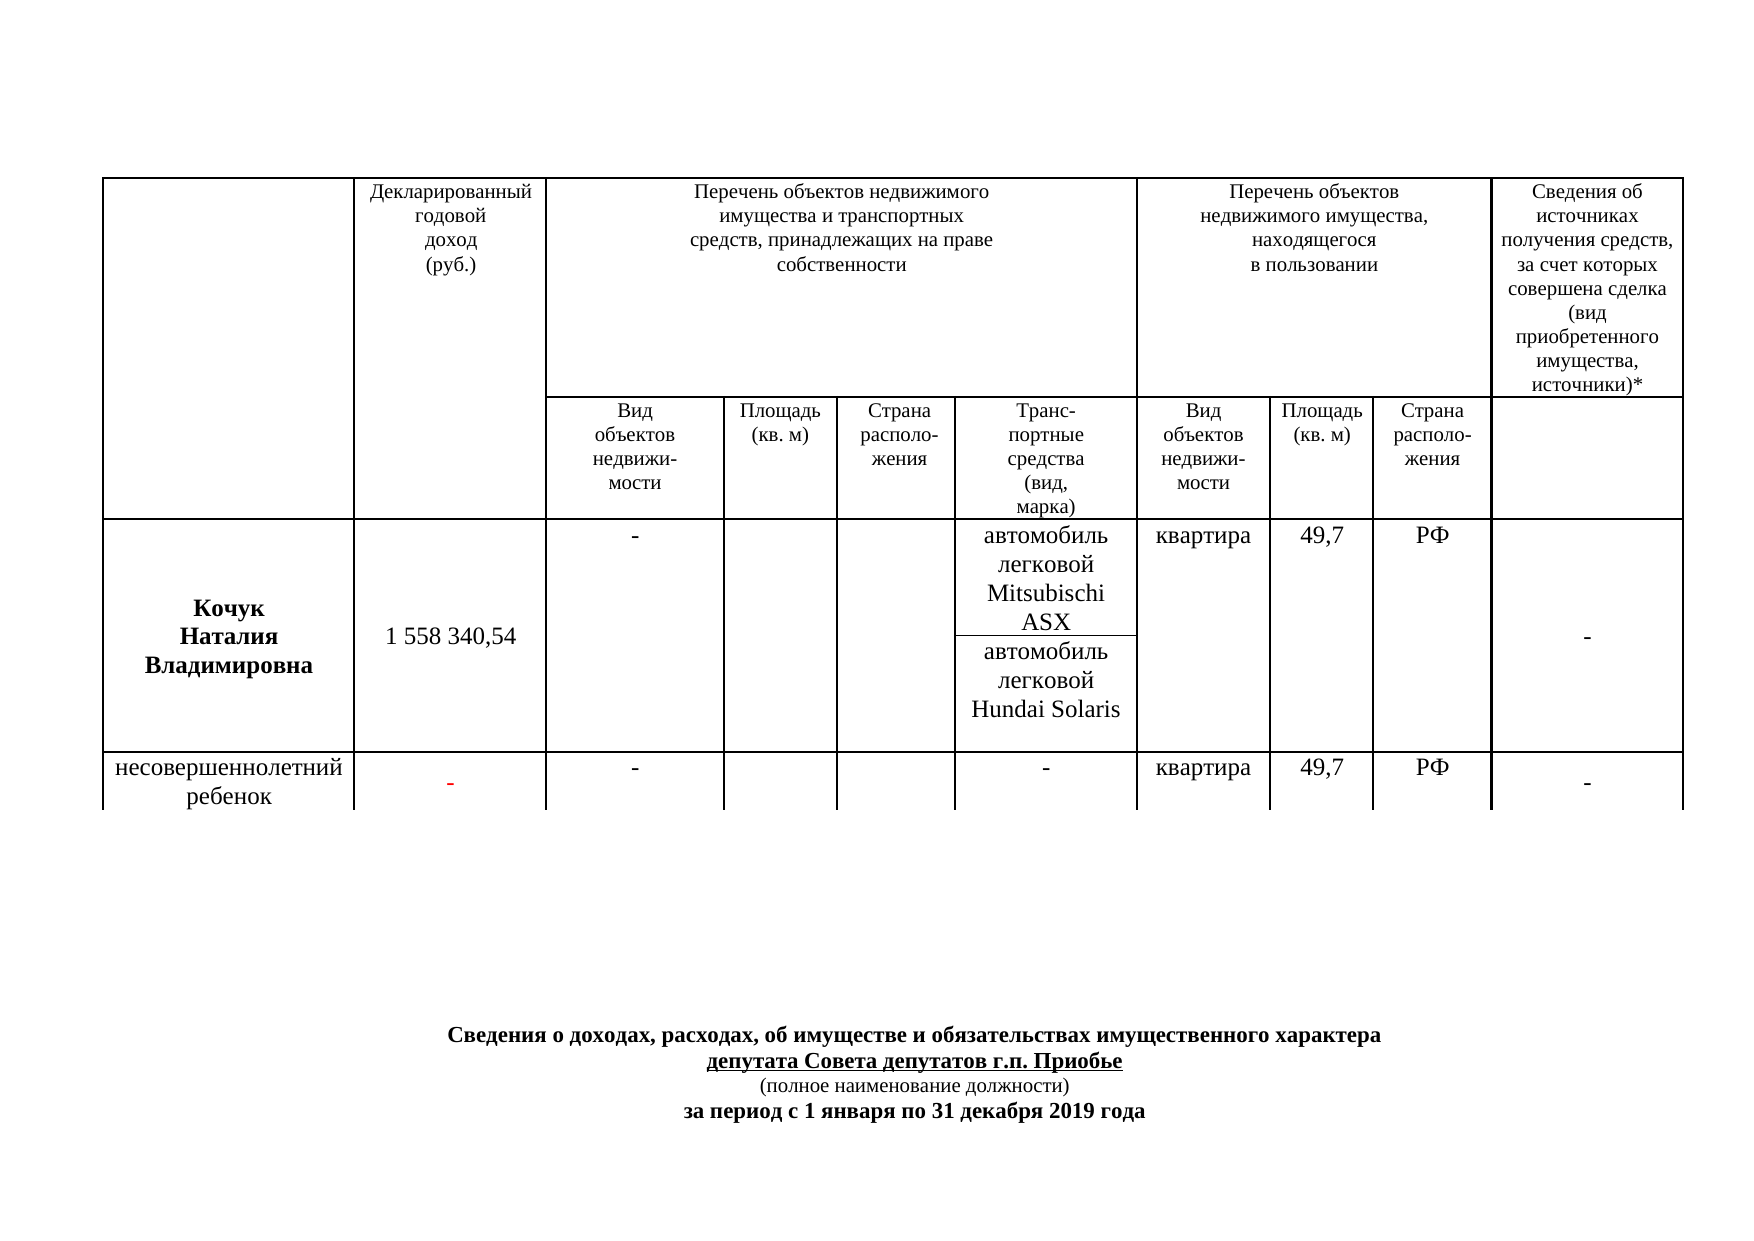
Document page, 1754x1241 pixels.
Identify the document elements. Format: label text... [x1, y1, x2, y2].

table_cell 1 558 340,54 [355, 520, 545, 751]
table_header Перечень объектов недвижимого имущества, находящегося в пользовании [1138, 179, 1490, 396]
table_cell - [547, 753, 723, 810]
table_cell [725, 520, 836, 751]
table_cell квартира [1138, 520, 1269, 751]
table_cell 49,7 [1271, 520, 1372, 751]
table_cell - [547, 520, 723, 751]
table_cell [838, 753, 954, 810]
table_header Сведения об источниках получения средств, за счет которых совершена сделка (вид приобретенного имущества, источники)* [1493, 179, 1682, 396]
table_cell - [1493, 753, 1682, 810]
text за период с 1 января по 31 декабря 2019 года [118, 1097, 1636, 1124]
table_cell [1493, 398, 1682, 518]
table_cell Кочук Наталия Владимировна [104, 520, 353, 751]
table_cell автомобиль легковой Mitsubischi ASX [956, 520, 1136, 635]
table_cell Транс- портные средства (вид, марка) [956, 398, 1136, 518]
table_cell - [1493, 520, 1682, 751]
table_cell - [355, 753, 545, 810]
table_cell квартира [1138, 753, 1269, 810]
text (полное наименование должности) [118, 1073, 1636, 1097]
table_cell - [956, 753, 1136, 810]
table_cell РФ [1374, 520, 1490, 751]
text Сведения о доходах, расходах, об имуществе и обязательствах имущественного характера [118, 1021, 1636, 1047]
text депутата Совета депутатов г.п. Приобье [118, 1047, 1636, 1073]
table_cell РФ [1374, 753, 1490, 810]
table_cell автомобиль легковой Hundai Solaris [956, 636, 1136, 751]
table_cell [838, 520, 954, 751]
table_cell 49,7 [1271, 753, 1372, 810]
table_cell [725, 753, 836, 810]
table_cell Вид объектов недвижи- мости [547, 398, 723, 518]
table_cell Страна располо- жения [838, 398, 954, 518]
table_header [104, 179, 353, 518]
table_cell несовершеннолетний ребенок [104, 753, 353, 810]
table_cell Площадь (кв. м) [1271, 398, 1372, 518]
table_cell Площадь (кв. м) [725, 398, 836, 518]
table_header Перечень объектов недвижимого имущества и транспортных средств, принадлежащих на праве собственности [547, 179, 1136, 396]
table_header Декларированный годовой доход (руб.) [355, 179, 545, 518]
table_cell Страна располо- жения [1374, 398, 1490, 518]
table_cell Вид объектов недвижи-мости [1138, 398, 1269, 518]
